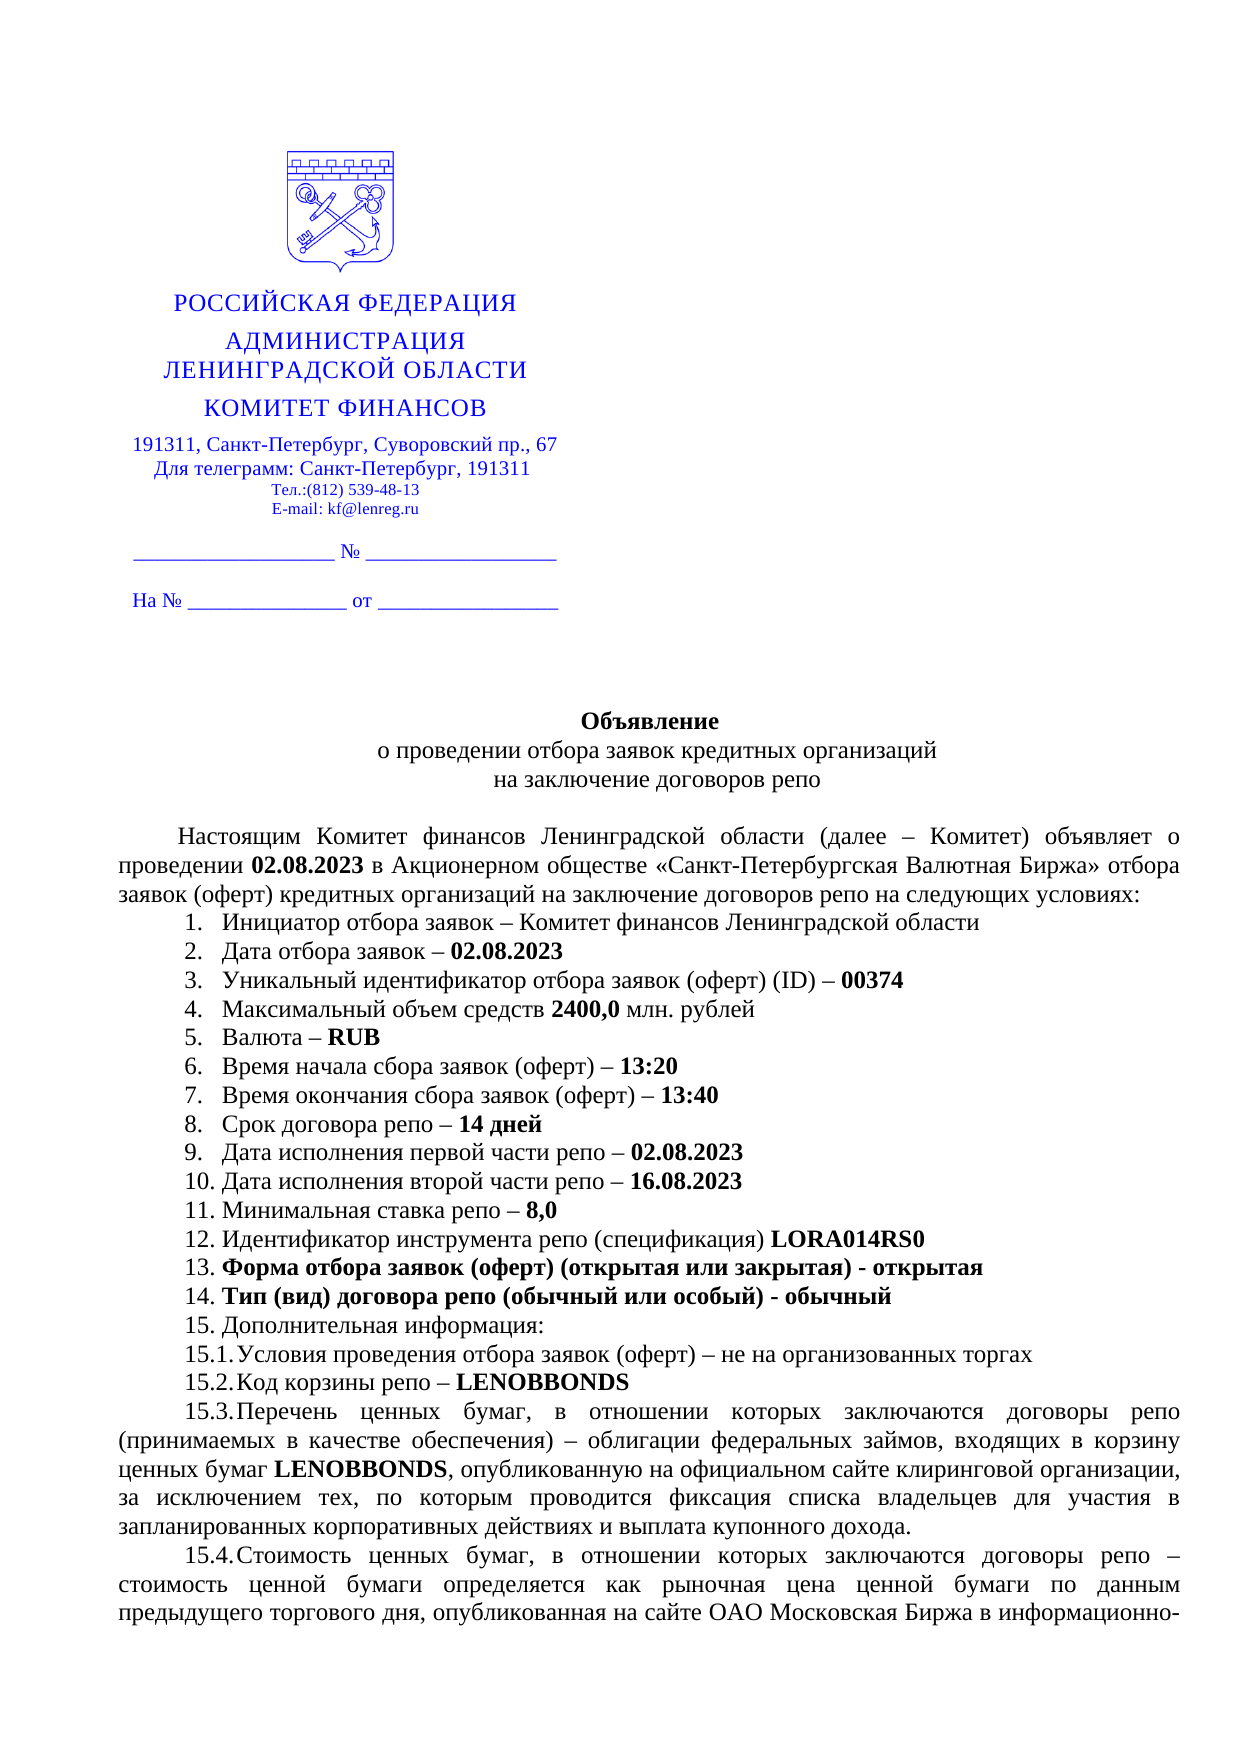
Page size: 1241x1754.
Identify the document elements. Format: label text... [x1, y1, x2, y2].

text о проведении отбора заявок кредитных организаций [118, 735, 1196, 764]
picture [216, 150, 464, 273]
list Дата исполнения первой части репо – 02.08.2023 [177, 1137, 1181, 1166]
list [118, 1540, 1181, 1626]
list Дата отбора заявок – 02.08.2023 [177, 936, 1181, 965]
list Инициатор отбора заявок – Комитет финансов Ленинградской области [177, 907, 1181, 936]
list Валюта – RUB [177, 1022, 1181, 1051]
list Время начала сбора заявок (оферт) – 13:20 [177, 1051, 1181, 1080]
list Время окончания сбора заявок (оферт) – 13:40 [177, 1080, 1181, 1109]
list Идентификатор инструмента репо (спецификация) LORA014RS0 [177, 1224, 1181, 1252]
list Дополнительная информация: [177, 1310, 1181, 1339]
list Максимальный объем средств 2400,0 млн. рублей [177, 994, 1181, 1022]
list Тип (вид) договора репо (обычный или особый) - обычный [177, 1281, 1181, 1310]
list Срок договора репо – 14 дней [177, 1109, 1181, 1137]
text Настоящим Комитет финансов Ленинградской области (далее – Комитет) объявляет о проведении 02.08.2023 в Акционерном обществе «Санкт-Петербургская Валютная Биржа» отбора заявок (оферт) кредитных организаций на заключение договоров репо на следующих условиях: [118, 821, 1181, 907]
list Код корзины репо – LENOBBONDS [177, 1367, 1181, 1396]
text на заключение договоров репо [118, 764, 1196, 792]
table_header РОССИЙСКАЯ ФЕДЕРАЦИЯ АДМИНИСТРАЦИЯ ЛЕНИНГРАДСКОЙ ОБЛАСТИ КОМИТЕТ ФИНАНСОВ 191311, Санкт-Петербург, Суворовский пр., 67 Для телеграмм: Санкт-Петербург, 191311 Тел.:(812) 539-48-13 E-mail: kf@lenreg.ru ___________________ № __________________ На № _______________ от _________________ [107, 118, 583, 669]
list Перечень ценных бумаг, в отношении которых заключаются договоры репо (принимаемых в качестве обеспечения) – облигации федеральных займов, входящих в корзину ценных бумаг LENOBBONDS, опубликованную на официальном сайте клиринговой организации, за исключением тех, по которым проводится фиксация списка владельцев для участия в запланированных корпоративных действиях и выплата купонного дохода. [118, 1396, 1181, 1540]
list Форма отбора заявок (оферт) (открытая или закрытая) - открытая [177, 1252, 1181, 1281]
list Условия проведения отбора заявок (оферт) – не на организованных торгах [177, 1339, 1181, 1367]
text Объявление [118, 706, 1181, 735]
list Дата исполнения второй части репо – 16.08.2023 [177, 1166, 1181, 1195]
list Минимальная ставка репо – 8,0 [177, 1195, 1181, 1224]
list Уникальный идентификатор отбора заявок (оферт) (ID) – 00374 [177, 965, 1181, 994]
